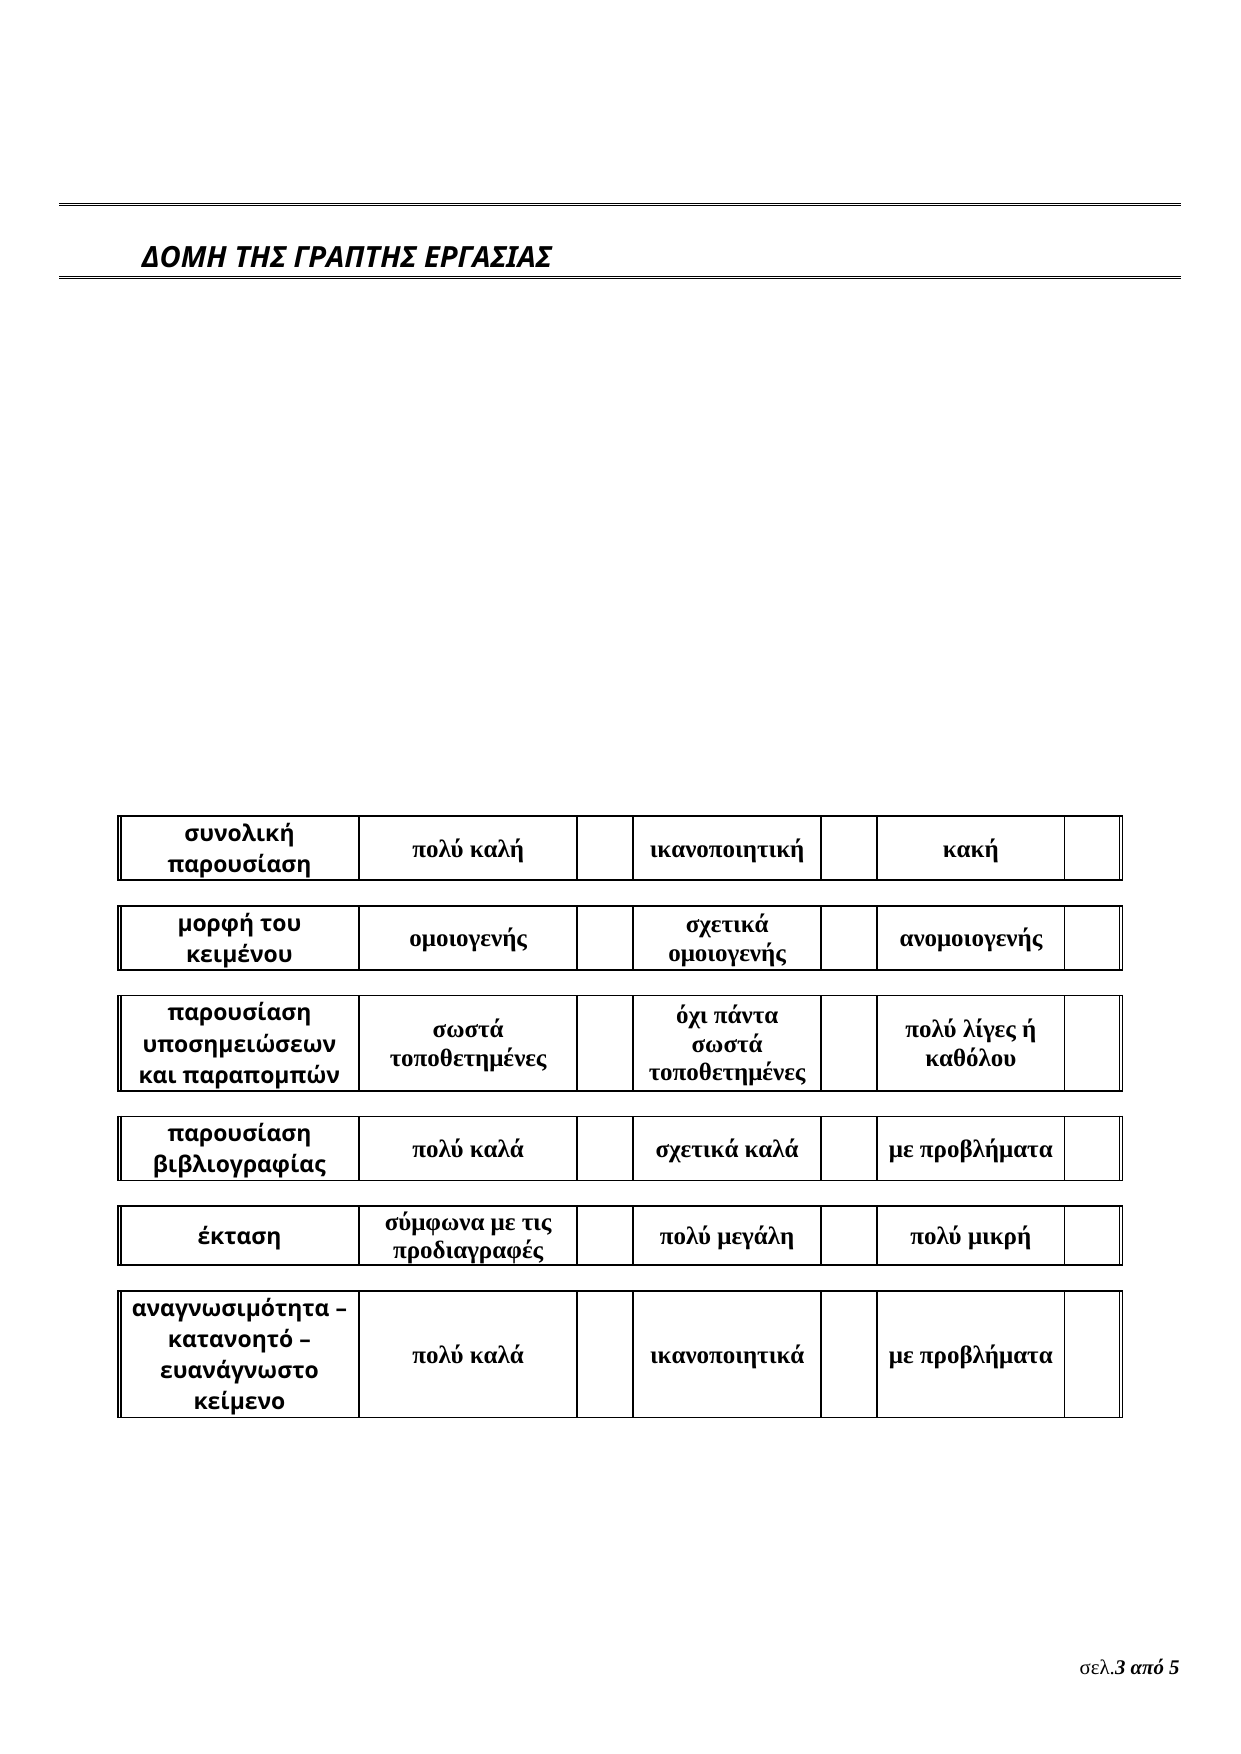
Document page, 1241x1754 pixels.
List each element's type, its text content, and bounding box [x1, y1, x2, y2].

table_header [578, 1292, 632, 1417]
table_header πολύ μεγάλη [634, 1207, 820, 1264]
table_header [578, 817, 632, 879]
table_header πολύ λίγες ή καθόλου [878, 996, 1064, 1090]
table_header σχετικά καλά [634, 1117, 820, 1180]
table_header συνολική παρουσίαση [122, 817, 358, 879]
table_header [822, 907, 876, 969]
table_header παρουσίαση βιβλιογραφίας [122, 1117, 358, 1180]
table_header έκταση [122, 1207, 358, 1264]
table_header αναγνωσιμότητα – κατανοητό –ευανάγνωστο κείμενο [122, 1292, 358, 1417]
table_header [822, 996, 876, 1090]
table_header [578, 996, 632, 1090]
table_header [1065, 907, 1119, 969]
table_header [1065, 996, 1119, 1090]
table_header [1065, 1207, 1119, 1264]
table_header [822, 1117, 876, 1180]
table_header πολύ καλή [360, 817, 576, 879]
table_header [1065, 1117, 1119, 1180]
table_header σχετικά ομοιογενής [634, 907, 820, 969]
table_header [578, 907, 632, 969]
table_header παρουσίαση υποσημειώσεων και παραπομπών [122, 996, 358, 1090]
table_header [822, 1207, 876, 1264]
table_header με προβλήματα [878, 1117, 1064, 1180]
table_header [1065, 817, 1119, 879]
table_header ανομοιογενής [878, 907, 1064, 969]
table_header πολύ καλά [360, 1292, 576, 1417]
table_header ικανοποιητική [634, 817, 820, 879]
table_header σύμφωνα με τις προδιαγραφές [360, 1207, 576, 1264]
table_header [1065, 1292, 1119, 1417]
table_header όχι πάντα σωστά τοποθετημένες [634, 996, 820, 1090]
table_header σωστά τοποθετημένες [360, 996, 576, 1090]
table_header [578, 1117, 632, 1180]
table_header πολύ μικρή [878, 1207, 1064, 1264]
table_header [822, 1292, 876, 1417]
table_header μορφή του κειμένου [122, 907, 358, 969]
table_header [578, 1207, 632, 1264]
table_header με προβλήματα [878, 1292, 1064, 1417]
table_header ικανοποιητικά [634, 1292, 820, 1417]
table_header [822, 817, 876, 879]
title ΔΟΜΗ ΤΗΣ ΓΡΑΠΤΗΣ ΕΡΓΑΣΙΑΣ [59, 236, 1181, 276]
table_header ομοιογενής [360, 907, 576, 969]
table_header πολύ καλά [360, 1117, 576, 1180]
table_header κακή [878, 817, 1064, 879]
